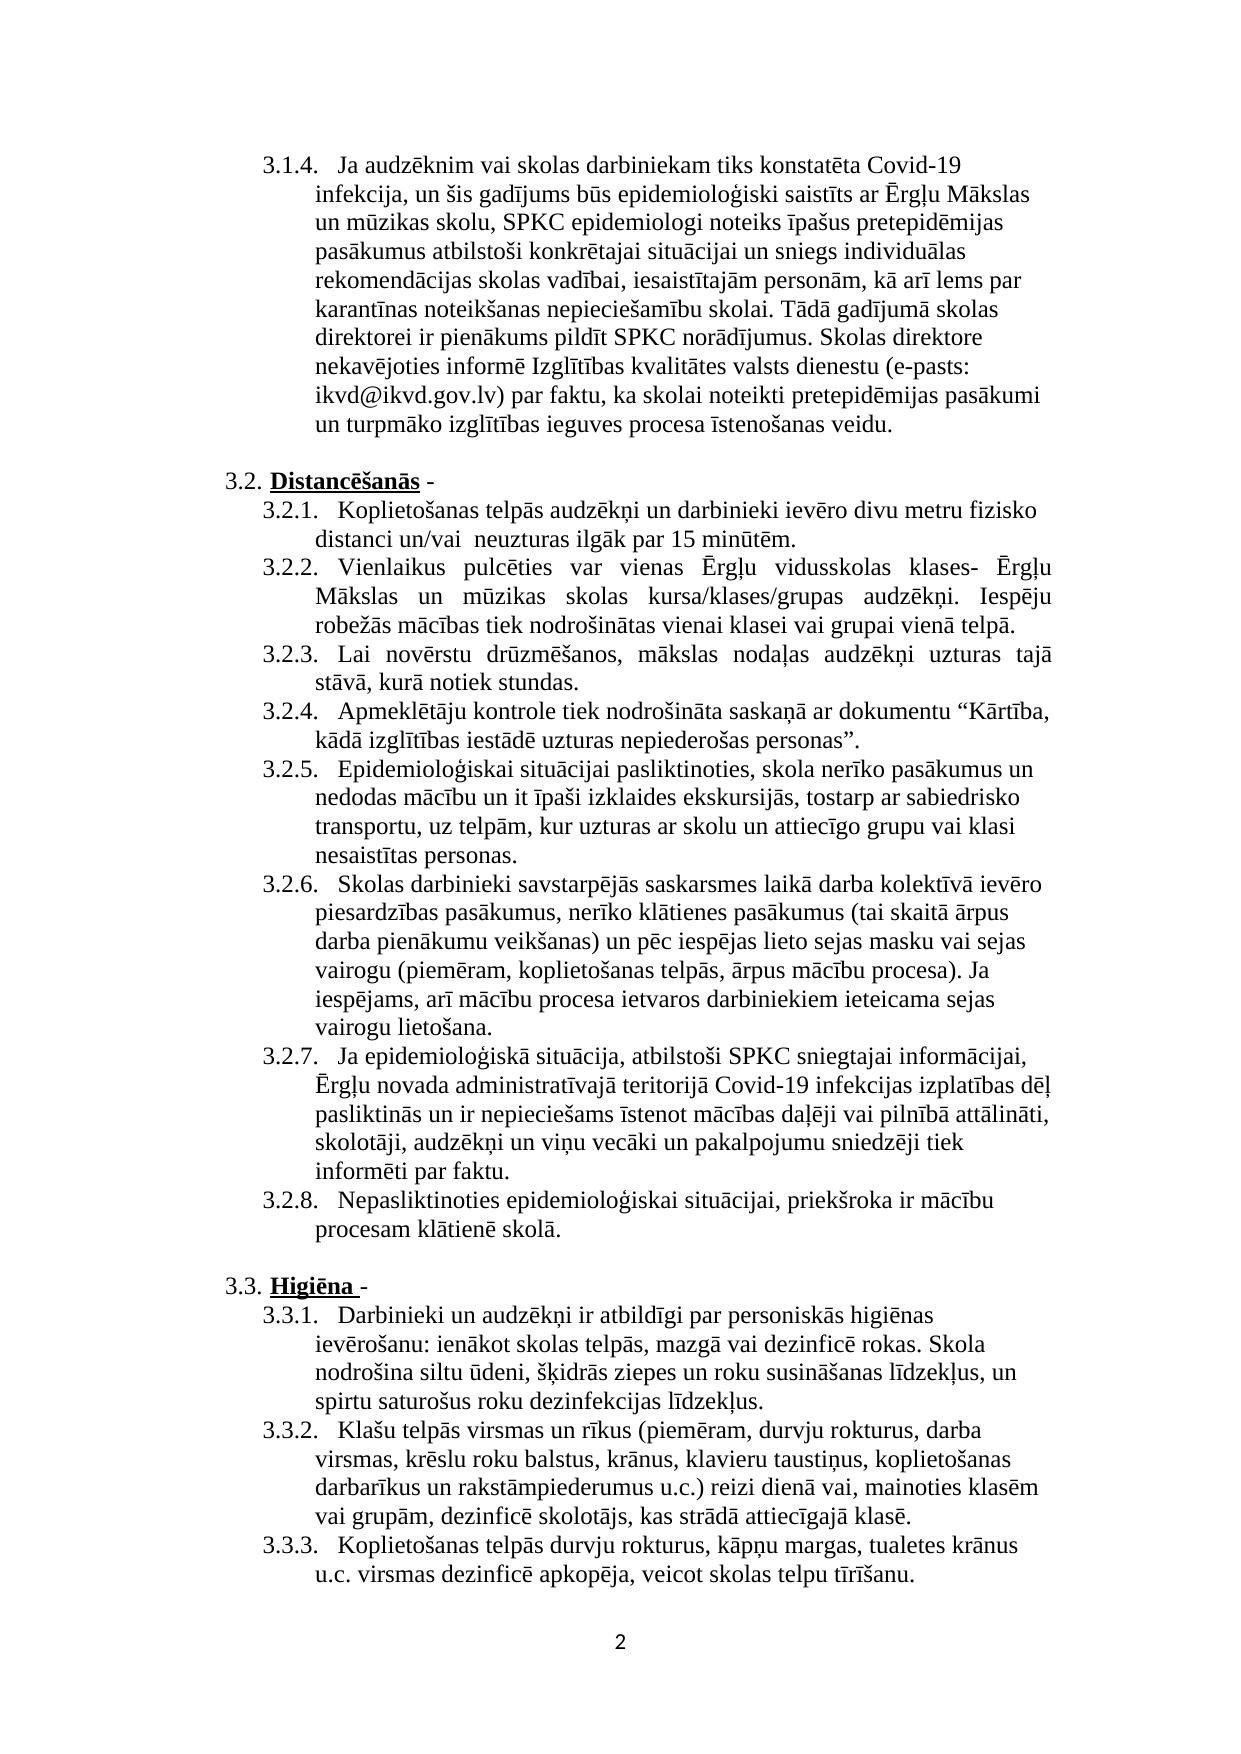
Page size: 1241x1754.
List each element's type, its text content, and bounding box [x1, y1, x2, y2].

list Epidemioloģiskai situācijai pasliktinoties, skola nerīko pasākumus un nedodas mācību un it īpaši izklaides ekskursijās, tostarp ar sabiedrisko transportu, uz telpām, kur uzturas ar skolu un attiecīgo grupu vai klasi nesaistītas personas. [262, 754, 1053, 869]
list Ja audzēknim vai skolas darbiniekam tiks konstatēta Covid-19 infekcija, un šis gadījums būs epidemioloģiski saistīts ar Ērgļu Mākslas un mūzikas skolu, SPKC epidemiologi noteiks īpašus pretepidēmijas pasākumus atbilstoši konkrētajai situācijai un sniegs individuālas rekomendācijas skolas vadībai, iesaistītajām personām, kā arī lems par karantīnas noteikšanas nepieciešamību skolai. Tādā gadījumā skolas direktorei ir pienākums pildīt SPKC norādījumus. Skolas direktore nekavējoties informē Izglītības kvalitātes valsts dienestu (e-pasts: ikvd@ikvd.gov.lv) par faktu, ka skolai noteikti pretepidēmijas pasākumi un turpmāko izglītības ieguves procesa īstenošanas veidu. [262, 150, 1053, 437]
list Koplietošanas telpās durvju rokturus, kāpņu margas, tualetes krānus u.c. virsmas dezinficē apkopēja, veicot skolas telpu tīrīšanu. [262, 1530, 1053, 1587]
list Vienlaikus pulcēties var vienas Ērgļu vidusskolas klases- Ērgļu Mākslas un mūzikas skolas kursa/klases/grupas audzēkņi. Iespēju robežās mācības tiek nodrošinātas vienai klasei vai grupai vienā telpā. [262, 552, 1053, 639]
list Skolas darbinieki savstarpējās saskarsmes laikā darba kolektīvā ievēro piesardzības pasākumus, nerīko klātienes pasākumus (tai skaitā ārpus darba pienākumu veikšanas) un pēc iespējas lieto sejas masku vai sejas vairogu (piemēram, koplietošanas telpās, ārpus mācību procesa). Ja iespējams, arī mācību procesa ietvaros darbiniekiem ieteicama sejas vairogu lietošana. [262, 869, 1053, 1041]
list Distancēšanās - [225, 466, 1053, 495]
list Ja epidemioloģiskā situācija, atbilstoši SPKC sniegtajai informācijai, Ērgļu novada administratīvajā teritorijā Covid-19 infekcijas izplatības dēļ pasliktinās un ir nepieciešams īstenot mācības daļēji vai pilnībā attālināti, skolotāji, audzēkņi un viņu vecāki un pakalpojumu sniedzēji tiek informēti par faktu. [262, 1041, 1053, 1185]
list Koplietošanas telpās audzēkņi un darbinieki ievēro divu metru fizisko distanci un/vai neuzturas ilgāk par 15 minūtēm. [262, 495, 1053, 552]
list Darbinieki un audzēkņi ir atbildīgi par personiskās higiēnas ievērošanu: ienākot skolas telpās, mazgā vai dezinficē rokas. Skola nodrošina siltu ūdeni, šķidrās ziepes un roku susināšanas līdzekļus, un spirtu saturošus roku dezinfekcijas līdzekļus. [262, 1300, 1053, 1415]
list Lai novērstu drūzmēšanos, mākslas nodaļas audzēkņi uzturas tajā stāvā, kurā notiek stundas. [262, 639, 1053, 696]
list Apmeklētāju kontrole tiek nodrošināta saskaņā ar dokumentu “Kārtība, kādā izglītības iestādē uzturas nepiederošas personas”. [262, 696, 1053, 754]
list Higiēna - [225, 1271, 1053, 1300]
list Nepasliktinoties epidemioloģiskai situācijai, priekšroka ir mācību procesam klātienē skolā. [262, 1185, 1053, 1242]
list Klašu telpās virsmas un rīkus (piemēram, durvju rokturus, darba virsmas, krēslu roku balstus, krānus, klavieru taustiņus, koplietošanas darbarīkus un rakstāmpiederumus u.c.) reizi dienā vai, mainoties klasēm vai grupām, dezinficē skolotājs, kas strādā attiecīgajā klasē. [262, 1415, 1053, 1530]
